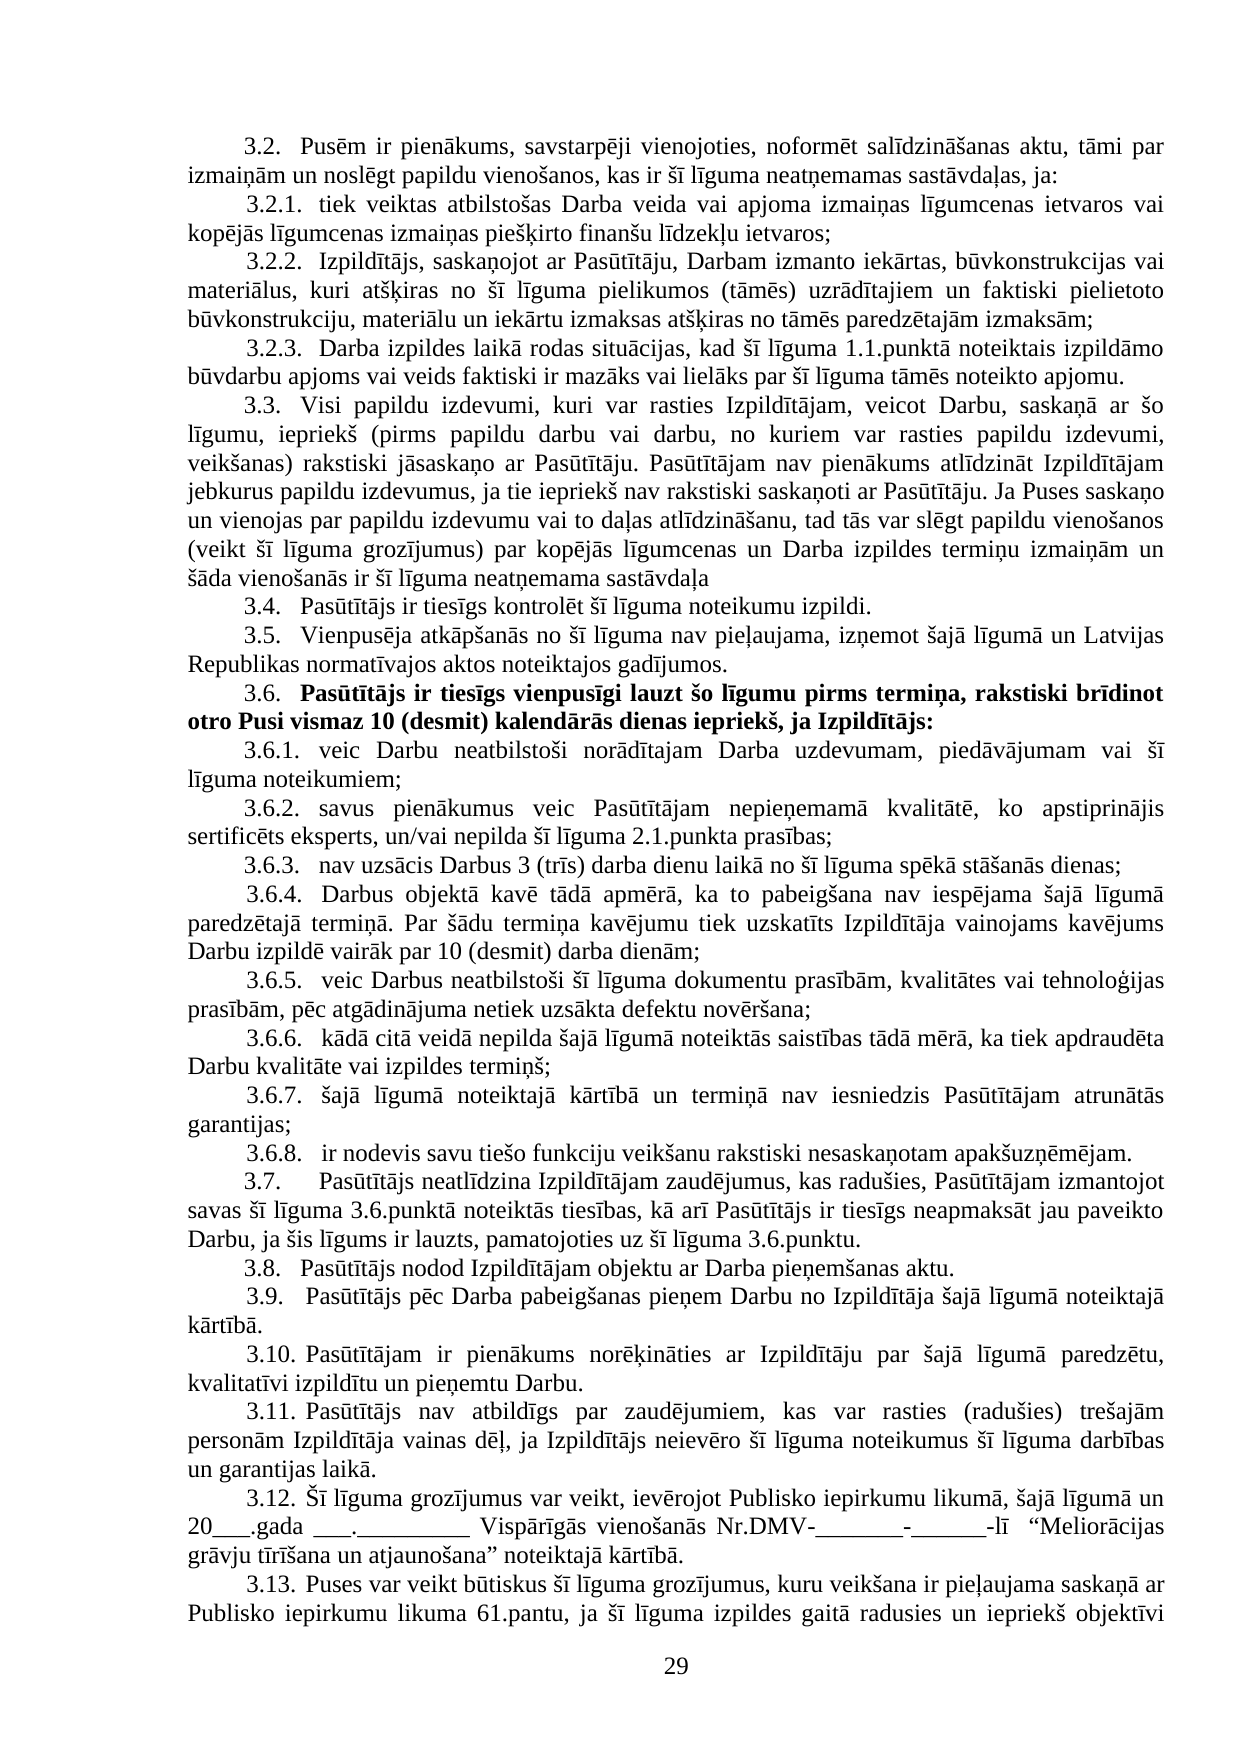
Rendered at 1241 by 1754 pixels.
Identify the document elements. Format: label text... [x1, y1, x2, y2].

list veic Darbu neatbilstoši norādītajam Darba uzdevumam, piedāvājumam vai šī līguma noteikumiem; [187, 735, 1165, 793]
list ir nodevis savu tiešo funkciju veikšanu rakstiski nesaskaņotam apakšuzņēmējam. [187, 1138, 1165, 1166]
list Pasūtītājs ir tiesīgs kontrolēt šī līguma noteikumu izpildi. [187, 591, 1165, 620]
list Pasūtītājs neatlīdzina Izpildītājam zaudējumus, kas radušies, Pasūtītājam izmantojot savas šī līguma 3.6.punktā noteiktās tiesības, kā arī Pasūtītājs ir tiesīgs neapmaksāt jau paveikto Darbu, ja šis līgums ir lauzts, pamatojoties uz šī līguma 3.6.punktu. [187, 1166, 1165, 1253]
list veic Darbus neatbilstoši šī līguma dokumentu prasībām, kvalitātes vai tehnoloģijas prasībām, pēc atgādinājuma netiek uzsākta defektu novēršana; [187, 965, 1165, 1023]
list Pasūtītājs nodod Izpildītājam objektu ar Darba pieņemšanas aktu. [187, 1253, 1165, 1281]
list Pusēm ir pienākums, savstarpēji vienojoties, noformēt salīdzināšanas aktu, tāmi par izmaiņām un noslēgt papildu vienošanos, kas ir šī līguma neatņemamas sastāvdaļas, ja: [187, 131, 1165, 189]
list nav uzsācis Darbus 3 (trīs) darba dienu laikā no šī līguma spēkā stāšanās dienas; [187, 850, 1165, 879]
list Darbus objektā kavē tādā apmērā, ka to pabeigšana nav iespējama šajā līgumā paredzētajā termiņā. Par šādu termiņa kavējumu tiek uzskatīts Izpildītāja vainojams kavējums Darbu izpildē vairāk par 10 (desmit) darba dienām; [187, 879, 1165, 965]
list Izpildītājs, saskaņojot ar Pasūtītāju, Darbam izmanto iekārtas, būvkonstrukcijas vai materiālus, kuri atšķiras no šī līguma pielikumos (tāmēs) uzrādītajiem un faktiski pielietoto būvkonstrukciju, materiālu un iekārtu izmaksas atšķiras no tāmēs paredzētajām izmaksām; [187, 246, 1165, 333]
list Pasūtītājs ir tiesīgs vienpusīgi lauzt šo līgumu pirms termiņa, rakstiski brīdinot otro Pusi vismaz 10 (desmit) kalendārās dienas iepriekš, ja Izpildītājs: [187, 678, 1165, 735]
list šajā līgumā noteiktajā kārtībā un termiņā nav iesniedzis Pasūtītājam atrunātās garantijas; [187, 1080, 1165, 1138]
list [187, 1569, 1165, 1626]
list tiek veiktas atbilstošas Darba veida vai apjoma izmaiņas līgumcenas ietvaros vai kopējās līgumcenas izmaiņas piešķirto finanšu līdzekļu ietvaros; [187, 189, 1165, 246]
list savus pienākumus veic Pasūtītājam nepieņemamā kvalitātē, ko apstiprinājis sertificēts eksperts, un/vai nepilda šī līguma 2.1.punkta prasības; [187, 793, 1165, 850]
list Vienpusēja atkāpšanās no šī līguma nav pieļaujama, izņemot šajā līgumā un Latvijas Republikas normatīvajos aktos noteiktajos gadījumos. [187, 620, 1165, 678]
list Šī līguma grozījumus var veikt, ievērojot Publisko iepirkumu likumā, šajā līgumā un 20___.gada ___._________ Vispārīgās vienošanās Nr.DMV-_______-______-lī “Meliorācijas grāvju tīrīšana un atjaunošana” noteiktajā kārtībā. [187, 1483, 1165, 1569]
list Pasūtītājam ir pienākums norēķināties ar Izpildītāju par šajā līgumā paredzētu, kvalitatīvi izpildītu un pieņemtu Darbu. [187, 1339, 1165, 1396]
list kādā citā veidā nepilda šajā līgumā noteiktās saistības tādā mērā, ka tiek apdraudēta Darbu kvalitāte vai izpildes termiņš; [187, 1023, 1165, 1080]
list Visi papildu izdevumi, kuri var rasties Izpildītājam, veicot Darbu, saskaņā ar šo līgumu, iepriekš (pirms papildu darbu vai darbu, no kuriem var rasties papildu izdevumi, veikšanas) rakstiski jāsaskaņo ar Pasūtītāju. Pasūtītājam nav pienākums atlīdzināt Izpildītājam jebkurus papildu izdevumus, ja tie iepriekš nav rakstiski saskaņoti ar Pasūtītāju. Ja Puses saskaņo un vienojas par papildu izdevumu vai to daļas atlīdzināšanu, tad tās var slēgt papildu vienošanos (veikt šī līguma grozījumus) par kopējās līgumcenas un Darba izpildes termiņu izmaiņām un šāda vienošanās ir šī līguma neatņemama sastāvdaļa [187, 390, 1165, 591]
list Pasūtītājs pēc Darba pabeigšanas pieņem Darbu no Izpildītāja šajā līgumā noteiktajā kārtībā. [187, 1281, 1165, 1339]
list Darba izpildes laikā rodas situācijas, kad šī līguma 1.1.punktā noteiktais izpildāmo būvdarbu apjoms vai veids faktiski ir mazāks vai lielāks par šī līguma tāmēs noteikto apjomu. [187, 333, 1165, 390]
list Pasūtītājs nav atbildīgs par zaudējumiem, kas var rasties (radušies) trešajām personām Izpildītāja vainas dēļ, ja Izpildītājs neievēro šī līguma noteikumus šī līguma darbības un garantijas laikā. [187, 1396, 1165, 1483]
